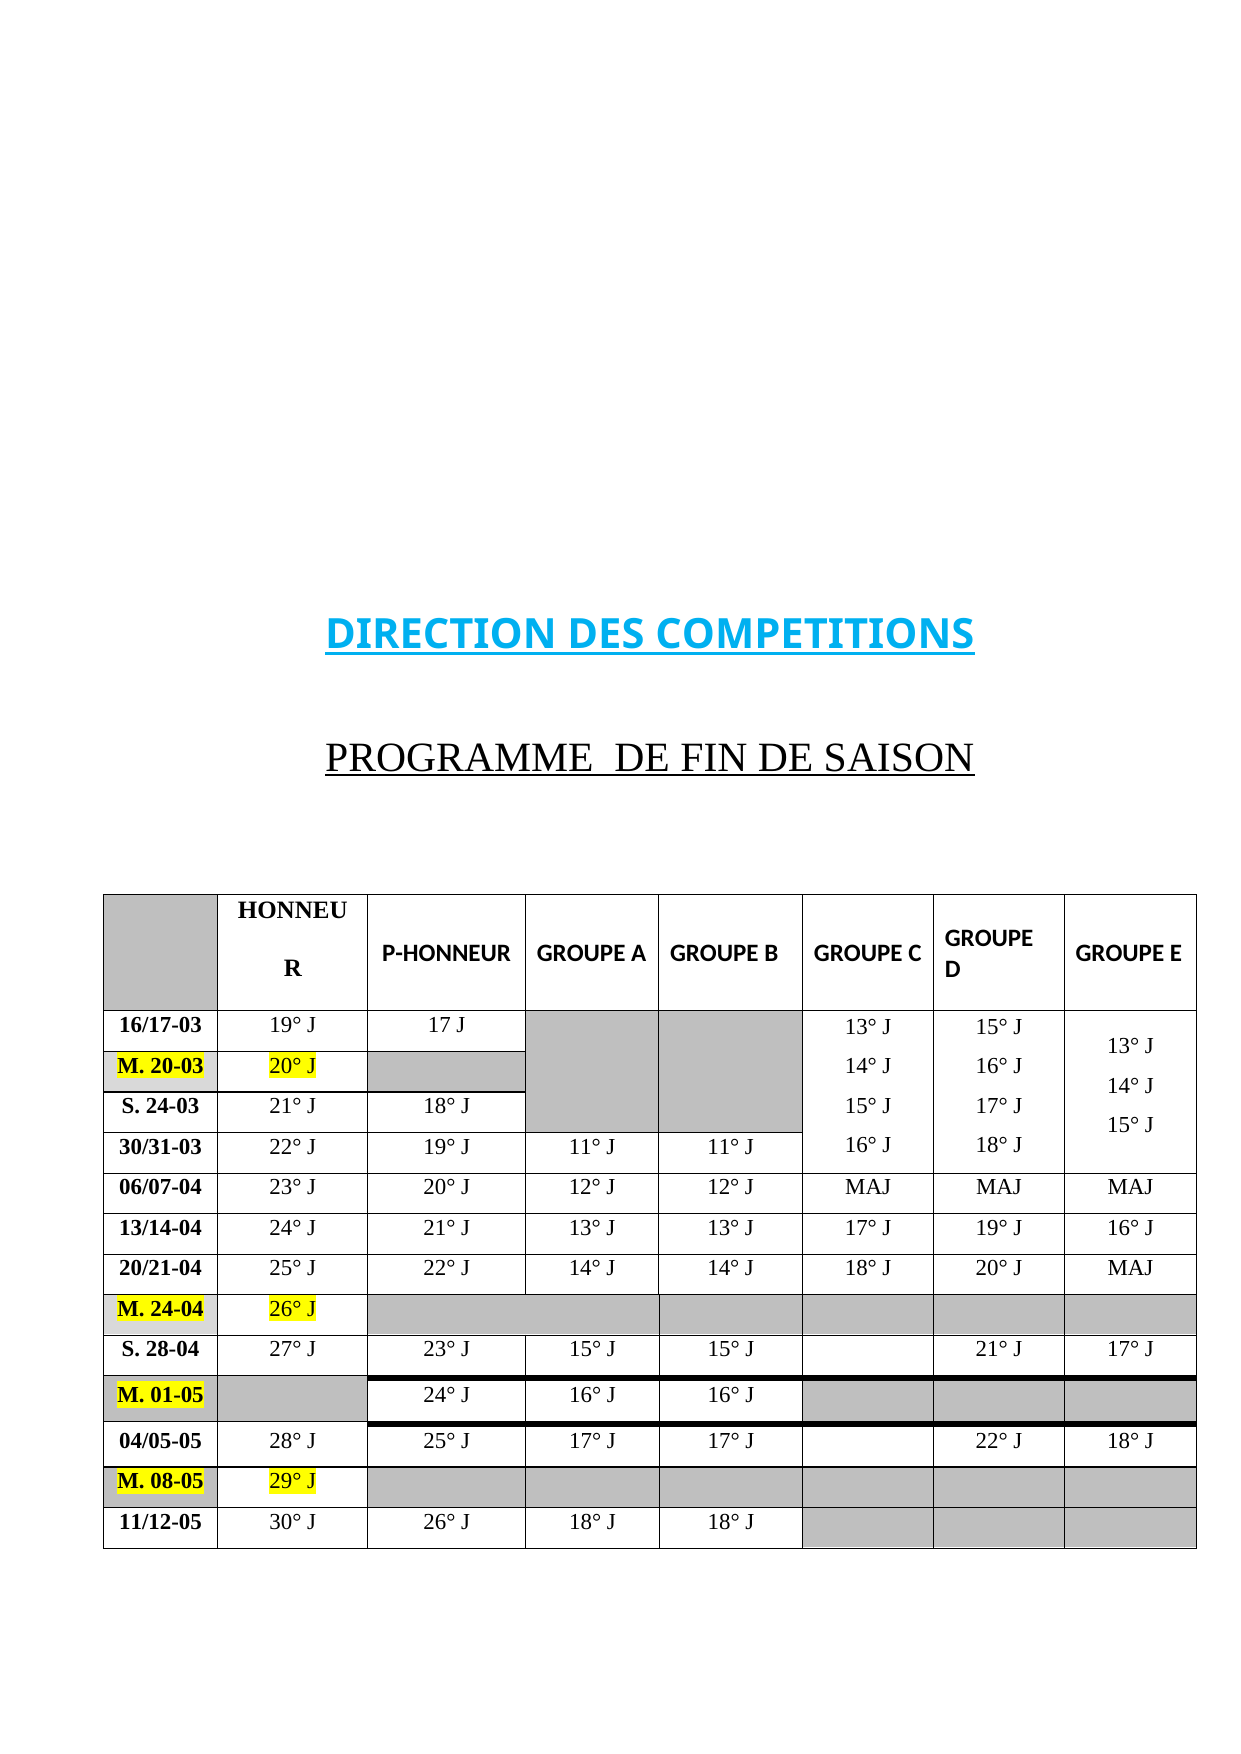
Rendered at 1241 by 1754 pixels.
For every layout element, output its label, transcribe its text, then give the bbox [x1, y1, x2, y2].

table_cell 12° J [659, 1174, 802, 1213]
table_cell MAJ [803, 1174, 933, 1213]
table_cell 13° J [526, 1214, 658, 1253]
table_cell 29° J [218, 1468, 367, 1507]
table_cell 25° J [368, 1427, 525, 1466]
table_cell [659, 1011, 802, 1132]
table_cell [803, 1336, 933, 1375]
table_cell 11/12-05 [104, 1508, 217, 1547]
table_cell 20° J [368, 1174, 525, 1213]
table_cell [368, 1468, 525, 1507]
table_cell 22° J [218, 1133, 367, 1172]
table_cell [660, 1468, 802, 1507]
table_cell 04/05-05 [104, 1422, 217, 1466]
table_cell 19° J [218, 1011, 367, 1051]
table_cell 28° J [218, 1422, 367, 1466]
table_cell [803, 1427, 933, 1466]
table_cell [660, 1295, 802, 1334]
table_cell 13° J 14° J 15° J 16° J [803, 1011, 933, 1172]
text DIRECTION DES COMPETITIONS [148, 604, 1152, 661]
table_cell M. 24-04 [104, 1295, 217, 1334]
table_cell M. 20-03 [104, 1052, 217, 1091]
table_cell M. 01-05 [104, 1376, 217, 1421]
table_cell 24° J [218, 1214, 367, 1253]
table_cell 18° J [1065, 1427, 1196, 1466]
table_cell 21° J [218, 1093, 367, 1132]
table_cell 23° J [218, 1174, 367, 1213]
table_cell S. 28-04 [104, 1336, 217, 1375]
table_cell 13/14-04 [104, 1214, 217, 1253]
table_cell [934, 1468, 1064, 1507]
table_cell S. 24-03 [104, 1093, 217, 1132]
table_cell [803, 1295, 933, 1334]
table_header GROUPE C [803, 895, 933, 1010]
table_cell [803, 1508, 933, 1547]
table_cell 16/17-03 [104, 1011, 217, 1051]
table_cell 11° J [526, 1133, 658, 1172]
table_cell 24° J [368, 1381, 525, 1421]
table_cell 22° J [368, 1255, 525, 1294]
table_cell 20/21-04 [104, 1255, 217, 1294]
table_cell 21° J [934, 1336, 1064, 1375]
table_cell [1065, 1468, 1196, 1507]
table_cell [1065, 1381, 1196, 1421]
table_cell 21° J [368, 1214, 525, 1253]
table_cell [526, 1468, 659, 1507]
table_cell [803, 1381, 933, 1421]
table_header GROUPE E [1065, 895, 1196, 1010]
table_cell [934, 1508, 1064, 1547]
table_cell 17 J [368, 1011, 525, 1051]
table_cell [218, 1376, 367, 1421]
table_cell [934, 1381, 1064, 1421]
table_cell 11° J [659, 1133, 802, 1172]
table_header [104, 895, 217, 1010]
table_cell 26° J [218, 1295, 367, 1334]
table_header GROUPE D [934, 895, 1064, 1010]
table_cell 20° J [934, 1255, 1064, 1294]
table_cell 18° J [526, 1508, 659, 1547]
table_cell 18° J [803, 1255, 933, 1294]
table_cell 15° J 16° J 17° J 18° J [934, 1011, 1064, 1172]
table_cell [934, 1295, 1064, 1334]
table_cell 16° J [526, 1381, 659, 1421]
table_cell 19° J [934, 1214, 1064, 1253]
table_cell [368, 1295, 659, 1334]
table_cell [803, 1468, 933, 1507]
table_cell 30/31-03 [104, 1133, 217, 1172]
table_cell 23° J [368, 1336, 525, 1375]
table_header P-HONNEUR [368, 895, 525, 1010]
table_cell MAJ [934, 1174, 1064, 1213]
table_cell 27° J [218, 1336, 367, 1375]
table_cell [1065, 1508, 1196, 1547]
table_cell 25° J [218, 1255, 367, 1294]
table_header GROUPE B [659, 895, 802, 1010]
table_cell 13° J [659, 1214, 802, 1253]
table_cell 22° J [934, 1427, 1064, 1466]
table_cell 30° J [218, 1508, 367, 1547]
table_cell 20° J [218, 1052, 367, 1091]
table_cell 16° J [660, 1381, 802, 1421]
table_cell [1065, 1295, 1196, 1334]
table_cell 16° J [1065, 1214, 1196, 1253]
table_cell 26° J [368, 1508, 525, 1547]
table_cell [526, 1011, 658, 1132]
table_cell M. 08-05 [104, 1468, 217, 1507]
table_cell 19° J [368, 1133, 525, 1172]
table_cell 18° J [368, 1093, 525, 1132]
table_header HONNEUR [218, 895, 367, 1010]
table_cell 17° J [526, 1427, 659, 1466]
table_cell 17° J [660, 1427, 802, 1466]
table_cell 14° J [659, 1255, 802, 1294]
table_cell 12° J [526, 1174, 658, 1213]
table_cell 14° J [526, 1255, 658, 1294]
table_cell 17° J [1065, 1336, 1196, 1375]
table_cell 13° J 14° J 15° J [1065, 1011, 1196, 1172]
table_cell 15° J [660, 1336, 802, 1375]
table_cell MAJ [1065, 1174, 1196, 1213]
table_cell [368, 1052, 525, 1091]
table_cell 15° J [526, 1336, 659, 1375]
table_cell 17° J [803, 1214, 933, 1253]
table_cell 18° J [660, 1508, 802, 1547]
table_cell 06/07-04 [104, 1174, 217, 1213]
table_cell MAJ [1065, 1255, 1196, 1294]
table_header GROUPE A [526, 895, 658, 1010]
text PROGRAMME DE FIN DE SAISON [148, 732, 1152, 780]
